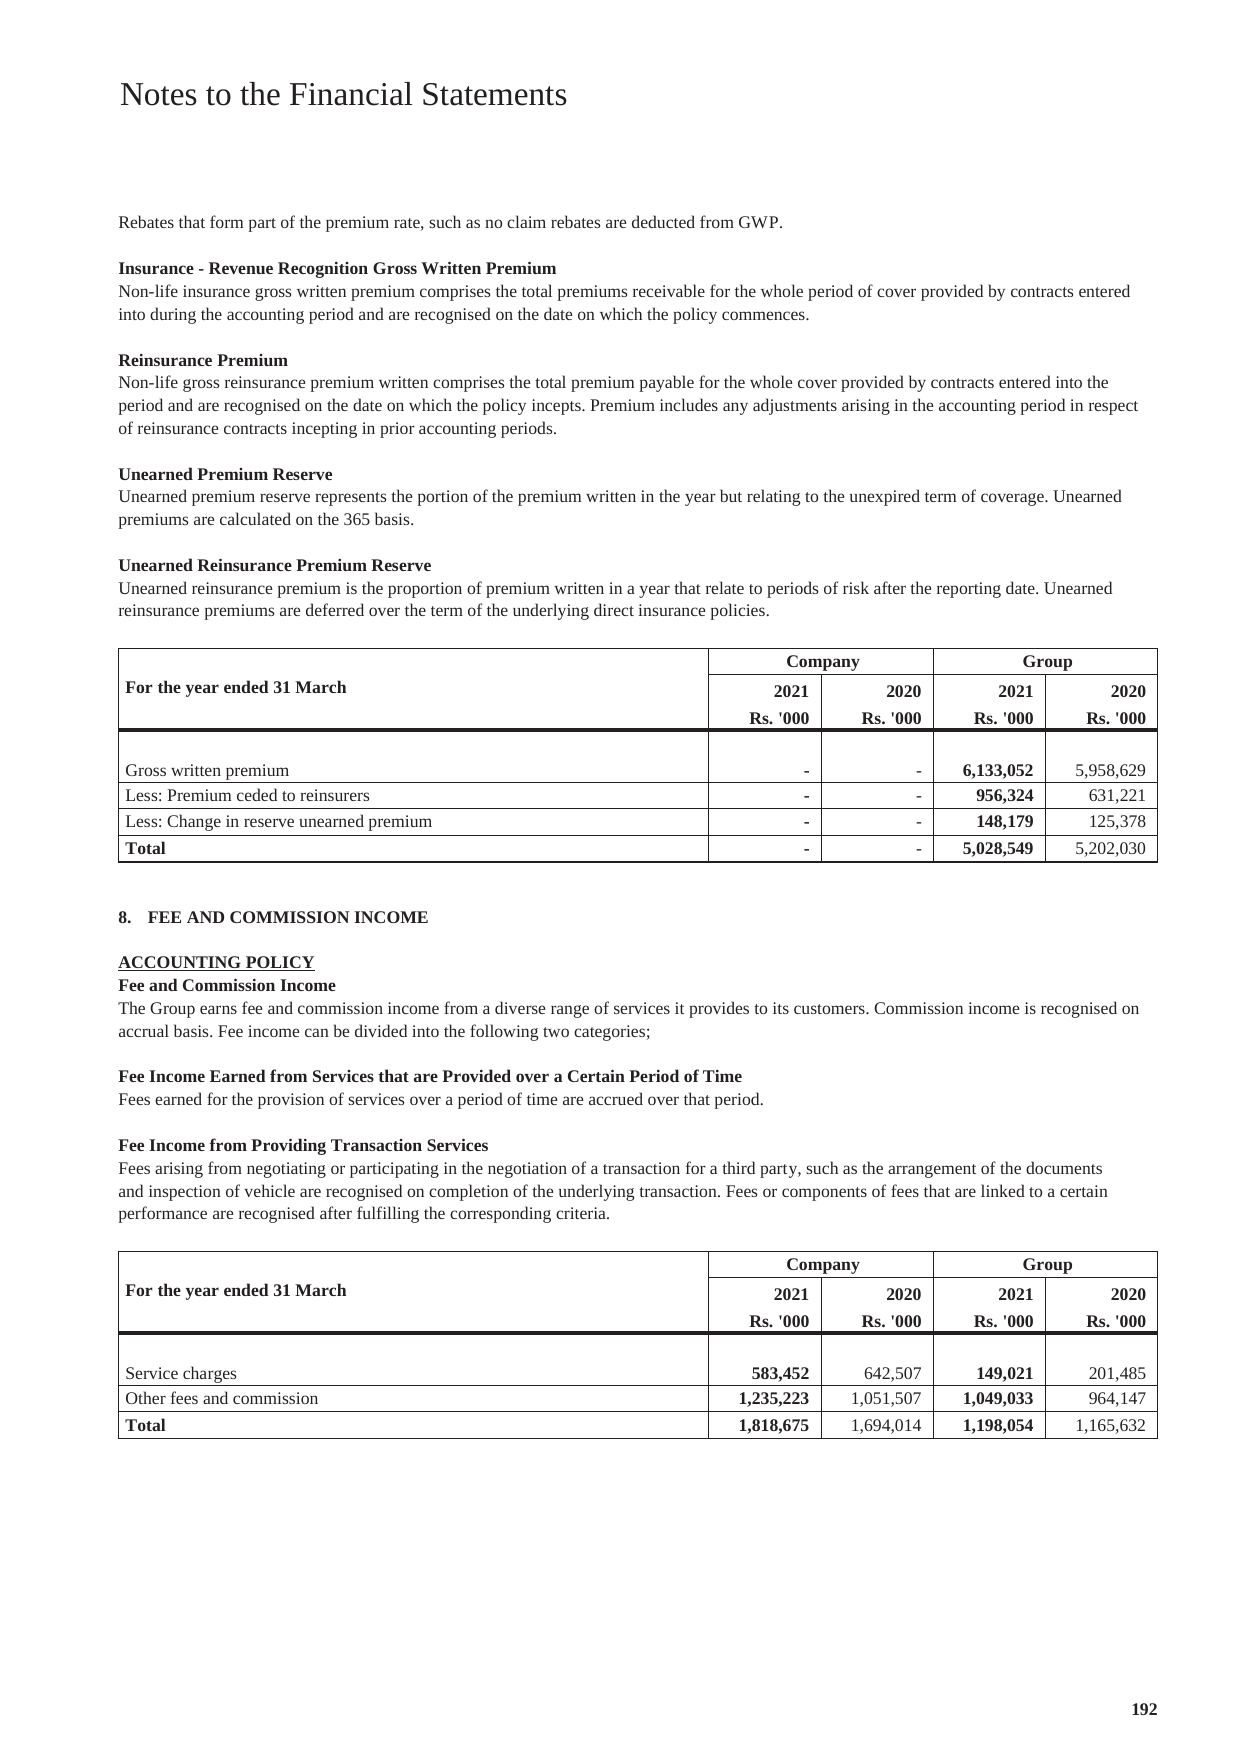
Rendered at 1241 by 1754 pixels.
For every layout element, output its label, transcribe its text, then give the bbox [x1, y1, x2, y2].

text Non-life insurance gross written premium comprises the total premiums receivable for the whole period of cover provided by contracts entered into during the accounting period and are recognised on the date on which the policy commences. [118, 281, 1155, 324]
text ACCOUNTING POLICY [118, 952, 1169, 973]
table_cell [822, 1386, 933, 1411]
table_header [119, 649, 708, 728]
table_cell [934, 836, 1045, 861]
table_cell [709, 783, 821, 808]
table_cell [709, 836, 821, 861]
subtitle Unearned Reinsurance Premium Reserve [118, 555, 1169, 575]
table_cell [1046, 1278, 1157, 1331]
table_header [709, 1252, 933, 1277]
text The Group earns fee and commission income from a diverse range of services it provides to its customers. Commission income is recognised on accrual basis. Fee income can be divided into the following two categories; [118, 998, 1159, 1041]
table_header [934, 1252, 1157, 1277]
subtitle FEE AND COMMISSION INCOME [118, 906, 1169, 927]
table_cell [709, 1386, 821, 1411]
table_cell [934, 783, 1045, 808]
text Fees earned for the provision of services over a period of time are accrued over that period. [118, 1089, 1169, 1109]
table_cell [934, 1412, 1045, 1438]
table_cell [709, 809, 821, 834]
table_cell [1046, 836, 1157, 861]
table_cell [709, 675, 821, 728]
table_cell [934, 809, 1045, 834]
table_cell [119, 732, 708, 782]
text Rebates that form part of the premium rate, such as no claim rebates are deducted from GWP. [118, 212, 1169, 233]
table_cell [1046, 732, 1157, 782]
subtitle Reinsurance Premium [118, 349, 1169, 370]
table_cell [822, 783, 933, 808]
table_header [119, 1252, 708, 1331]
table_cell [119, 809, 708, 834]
subtitle Fee Income from Providing Transaction Services [118, 1135, 1169, 1155]
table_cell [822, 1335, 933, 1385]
subtitle Insurance - Revenue Recognition Gross Written Premium [118, 258, 1169, 278]
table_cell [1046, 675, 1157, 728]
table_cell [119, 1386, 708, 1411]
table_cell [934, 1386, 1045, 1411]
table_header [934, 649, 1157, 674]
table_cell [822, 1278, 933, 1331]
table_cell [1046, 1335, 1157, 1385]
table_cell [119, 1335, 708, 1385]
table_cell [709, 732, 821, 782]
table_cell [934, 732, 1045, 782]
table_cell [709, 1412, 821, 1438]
text Unearned premium reserve represents the portion of the premium written in the year but relating to the unexpired term of coverage. Unearned premiums are calculated on the 365 basis. [118, 486, 1155, 529]
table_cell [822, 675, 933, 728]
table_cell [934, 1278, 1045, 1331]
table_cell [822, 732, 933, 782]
subtitle Unearned Premium Reserve [118, 463, 1169, 484]
text Non-life gross reinsurance premium written comprises the total premium payable for the whole cover provided by contracts entered into the period and are recognised on the date on which the policy incepts. Premium includes any adjustments arising in the accounting period in respect of reinsurance contracts incepting in prior accounting periods. [118, 372, 1152, 438]
subtitle Fee Income Earned from Services that are Provided over a Certain Period of Time [118, 1066, 1169, 1087]
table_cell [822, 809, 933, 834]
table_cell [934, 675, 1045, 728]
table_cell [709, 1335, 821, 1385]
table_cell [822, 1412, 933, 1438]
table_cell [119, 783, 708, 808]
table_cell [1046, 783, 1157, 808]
text Fee and Commission Income [118, 975, 1169, 995]
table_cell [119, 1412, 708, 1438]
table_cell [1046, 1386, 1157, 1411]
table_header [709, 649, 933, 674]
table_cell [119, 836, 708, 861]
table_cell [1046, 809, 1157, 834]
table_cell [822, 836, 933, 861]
text Fees arising from negotiating or participating in the negotiation of a transaction for a third party, such as the arrangement of the documents and inspection of vehicle are recognised on completion of the underlying transaction. Fees or components of fees that are linked to a certain performance are recognised after fulfilling the corresponding criteria. [118, 1158, 1125, 1223]
text Unearned reinsurance premium is the proportion of premium written in a year that relate to periods of risk after the reporting date. Unearned reinsurance premiums are deferred over the term of the underlying direct insurance policies. [118, 577, 1153, 621]
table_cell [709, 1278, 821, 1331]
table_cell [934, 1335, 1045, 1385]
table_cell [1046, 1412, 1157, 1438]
